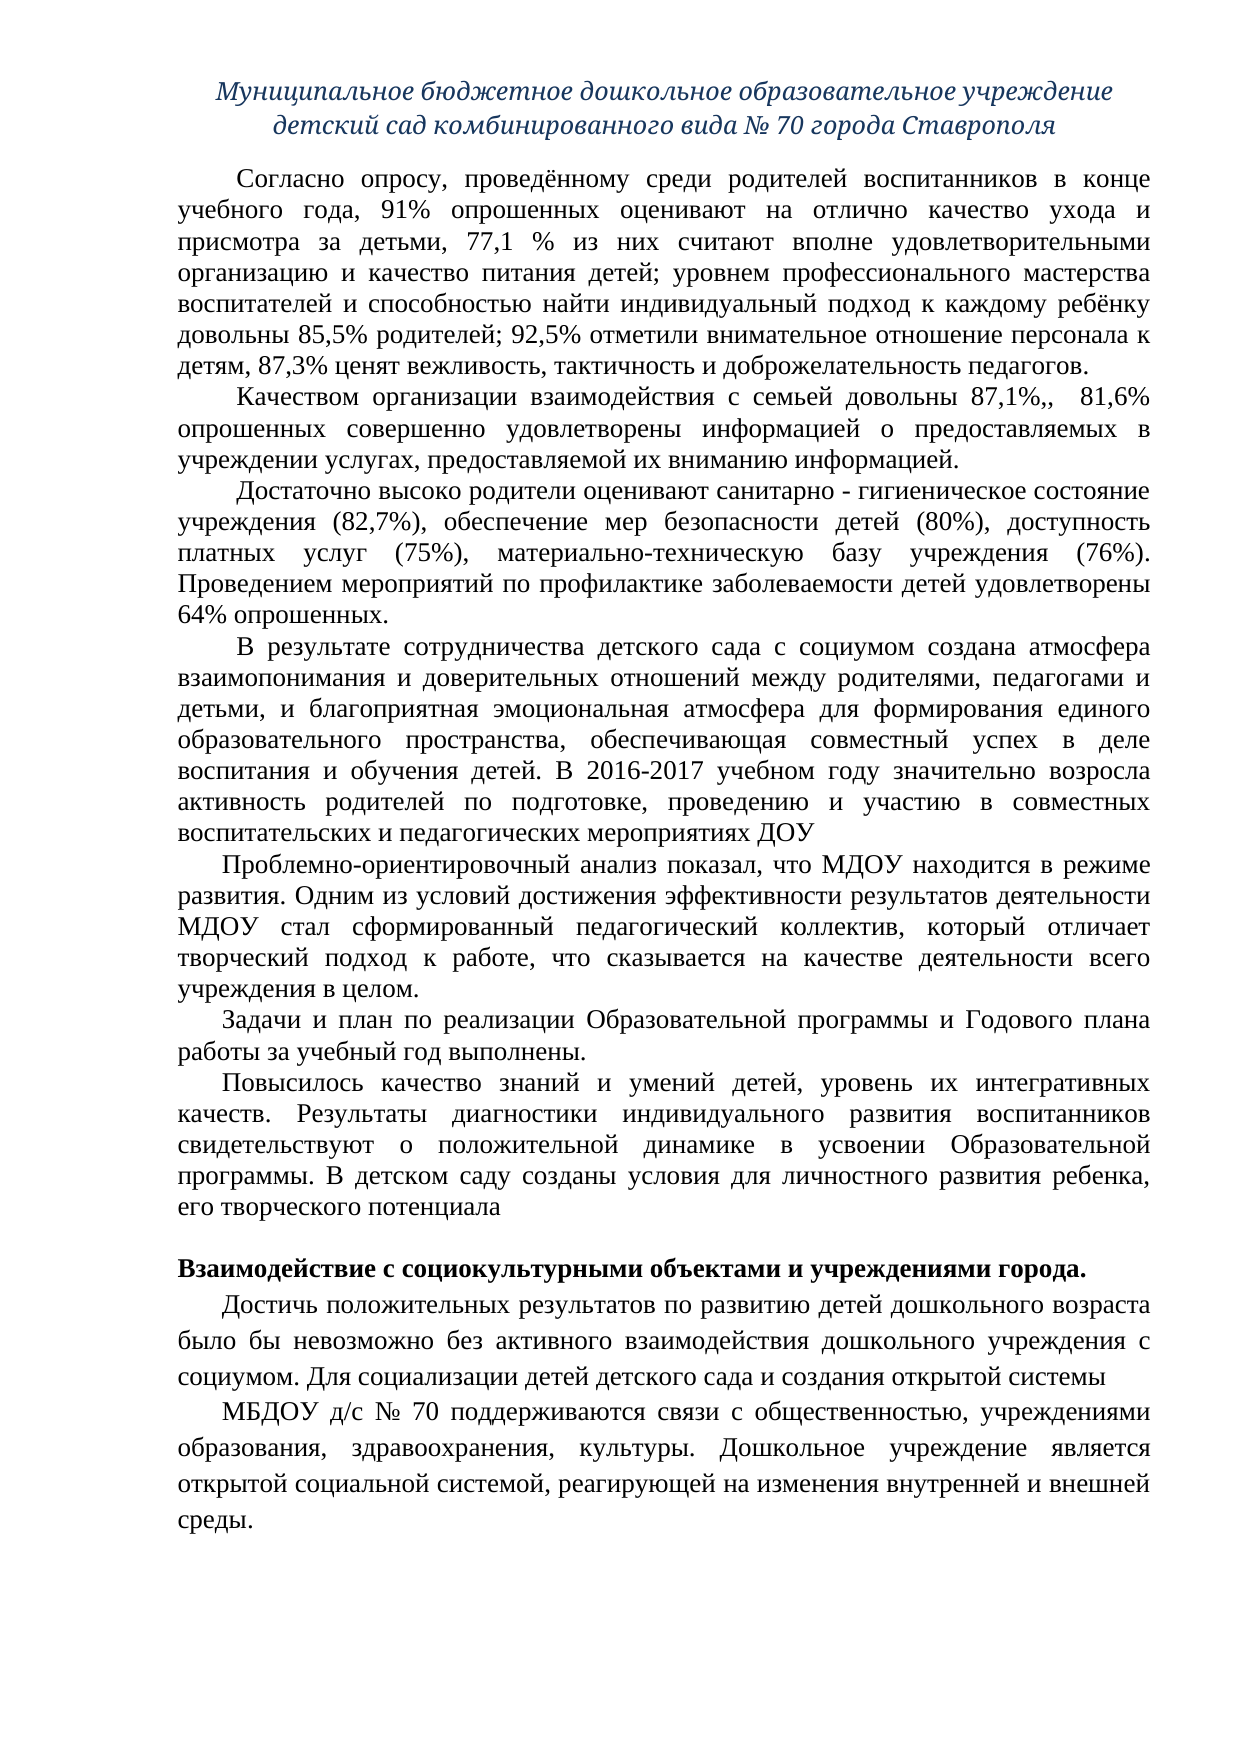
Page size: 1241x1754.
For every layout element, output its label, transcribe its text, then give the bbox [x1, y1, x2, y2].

text МБДОУ д/с № 70 поддерживаются связи с общественностью, учреждениями образования, здравоохранения, культуры. Дошкольное учреждение является открытой социальной системой, реагирующей на изменения внутренней и внешней среды. [177, 1396, 1152, 1534]
text Достичь положительных результатов по развитию детей дошкольного возраста было бы невозможно без активного взаимодействия дошкольного учреждения с социумом. Для социализации детей детского сада и создания открытой системы [177, 1288, 1152, 1391]
text Качеством организации взаимодействия с семьей довольны 87,1%,, 81,6% опрошенных совершенно удовлетворены информацией о предоставляемых в учреждении услугах, предоставляемой их вниманию информацией. [177, 381, 1152, 474]
text Повысилось качество знаний и умений детей, уровень их интегративных качеств. Результаты диагностики индивидуального развития воспитанников свидетельствуют о положительной динамике в усвоении Образовательной программы. В детском саду созданы условия для личностного развития ребенка, его творческого потенциала [177, 1066, 1152, 1221]
text Достаточно высоко родители оценивают санитарно - гигиеническое состояние учреждения (82,7%), обеспечение мер безопасности детей (80%), доступность платных услуг (75%), материально-техническую базу учреждения (76%). Проведением мероприятий по профилактике заболеваемости детей удовлетворены 64% опрошенных. [177, 474, 1152, 630]
text Взаимодействие с социокультурными объектами и учреждениями города. [177, 1253, 1152, 1284]
text В результате сотрудничества детского сада с социумом создана атмосфера взаимопонимания и доверительных отношений между родителями, педагогами и детьми, и благоприятная эмоциональная атмосфера для формирования единого образовательного пространства, обеспечивающая совместный успех в деле воспитания и обучения детей. В 2016-2017 учебном году значительно возросла активность родителей по подготовке, проведению и участию в совместных воспитательских и педагогических мероприятиях ДОУ [177, 630, 1152, 848]
text Проблемно-ориентировочный анализ показал, что МДОУ находится в режиме развития. Одним из условий достижения эффективности результатов деятельности МДОУ стал сформированный педагогический коллектив, который отличает творческий подход к работе, что сказывается на качестве деятельности всего учреждения в целом. [177, 848, 1152, 1003]
text Согласно опросу, проведённому среди родителей воспитанников в конце учебного года, 91% опрошенных оценивают на отлично качество ухода и присмотра за детьми, 77,1 % из них считают вполне удовлетворительными организацию и качество питания детей; уровнем профессионального мастерства воспитателей и способностью найти индивидуальный подход к каждому ребёнку довольны 85,5% родителей; 92,5% отметили внимательное отношение персонала к детям, 87,3% ценят вежливость, тактичность и доброжелательность педагогов. [177, 162, 1152, 381]
text Задачи и план по реализации Образовательной программы и Годового плана работы за учебный год выполнены. [177, 1003, 1152, 1066]
